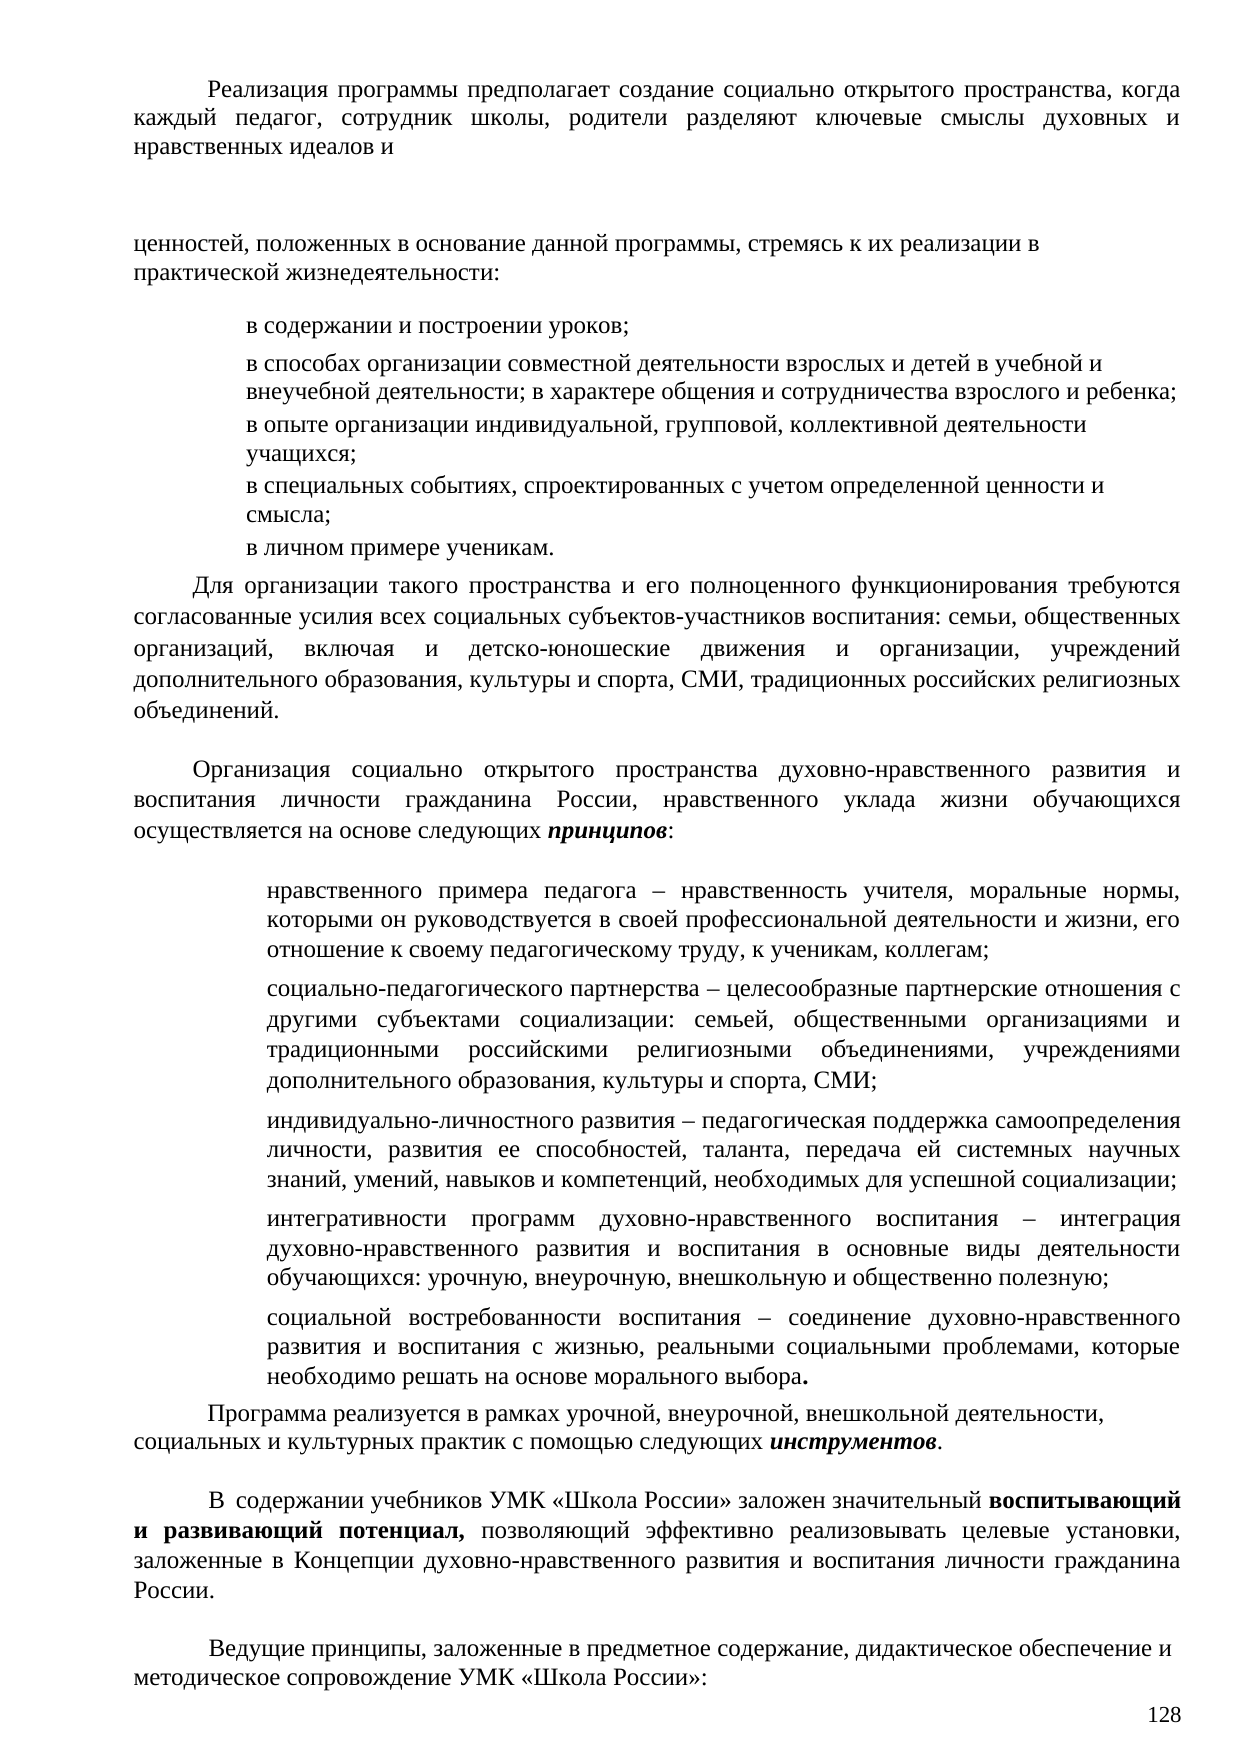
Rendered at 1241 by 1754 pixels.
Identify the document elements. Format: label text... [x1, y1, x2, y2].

text Реализация программы предполагает создание социально открытого пространства, когда каждый педагог, сотрудник школы, родители разделяют ключевые смыслы духовных и нравственных идеалов и [133, 75, 1181, 159]
list нравственного примера педагога – нравственность учителя, моральные нормы, которыми он руководствуется в своей профессиональной деятельности и жизни, его отношение к своему педагогическому труду, к ученикам, коллегам; [229, 875, 1181, 963]
text Программа реализуется в рамках урочной, внеурочной, внешкольной деятельности, социальных и культурных практик с помощью следующих инструментов. [133, 1399, 1181, 1455]
list социально-педагогического партнерства – целесообразные партнерские отношения с другими субъектами социализации: семьей, общественными организациями и традиционными российскими религиозными объединениями, учреждениями дополнительного образования, культуры и спорта, СМИ; [229, 973, 1181, 1094]
text Организация социально открытого пространства духовно-нравственного развития и воспитания личности гражданина России, нравственного уклада жизни обучающихся осуществляется на основе следующих принципов: [133, 754, 1181, 843]
list интегративности программ духовно-нравственного воспитания – интеграция духовно-нравственного развития и воспитания в основные виды деятельности обучающихся: урочную, внеурочную, внешкольную и общественно полезную; [229, 1203, 1181, 1291]
list в личном примере ученикам. [208, 532, 1181, 561]
list индивидуально-личностного развития – педагогическая поддержка самоопределения личности, развития ее способностей, таланта, передача ей системных научных знаний, умений, навыков и компетенций, необходимых для успешной социализации; [229, 1105, 1181, 1193]
list в способах организации совместной деятельности взрослых и детей в учебной и внеучебной деятельности; в характере общения и сотрудничества взрослого и ребенка; [208, 349, 1181, 405]
list содержании учебников УМК «Школа России» заложен значительный воспитывающий и развивающий потенциал, позволяющий эффективно реализовывать целевые установки, заложенные в Концепции духовно-нравственного развития и воспитания личности гражданина России. [133, 1485, 1181, 1604]
list в специальных событиях, спроектированных с учетом определенной ценности и смысла; [208, 471, 1181, 528]
list социальной востребованности воспитания – соединение духовно-нравственного развития и воспитания с жизнью, реальными социальными проблемами, которые необходимо решать на основе морального выбора. [229, 1302, 1181, 1389]
text Ведущие принципы, заложенные в предметное содержание, дидактическое обеспечение и методическое сопровождение УМК «Школа России»: [133, 1634, 1181, 1690]
text Для организации такого пространства и его полноценного функционирования требуются согласованные усилия всех социальных субъектов-участников воспитания: семьи, общественных организаций, включая и детско-юношеские движения и организации, учреждений дополнительного образования, культуры и спорта, СМИ, традиционных российских религиозных объединений. [133, 570, 1181, 724]
list в содержании и построении уроков; [208, 311, 1181, 339]
text ценностей, положенных в основание данной программы, стремясь к их реализации в практической жизнедеятельности: [133, 229, 1181, 286]
list в опыте организации индивидуальной, групповой, коллективной деятельности учащихся; [208, 409, 1181, 467]
